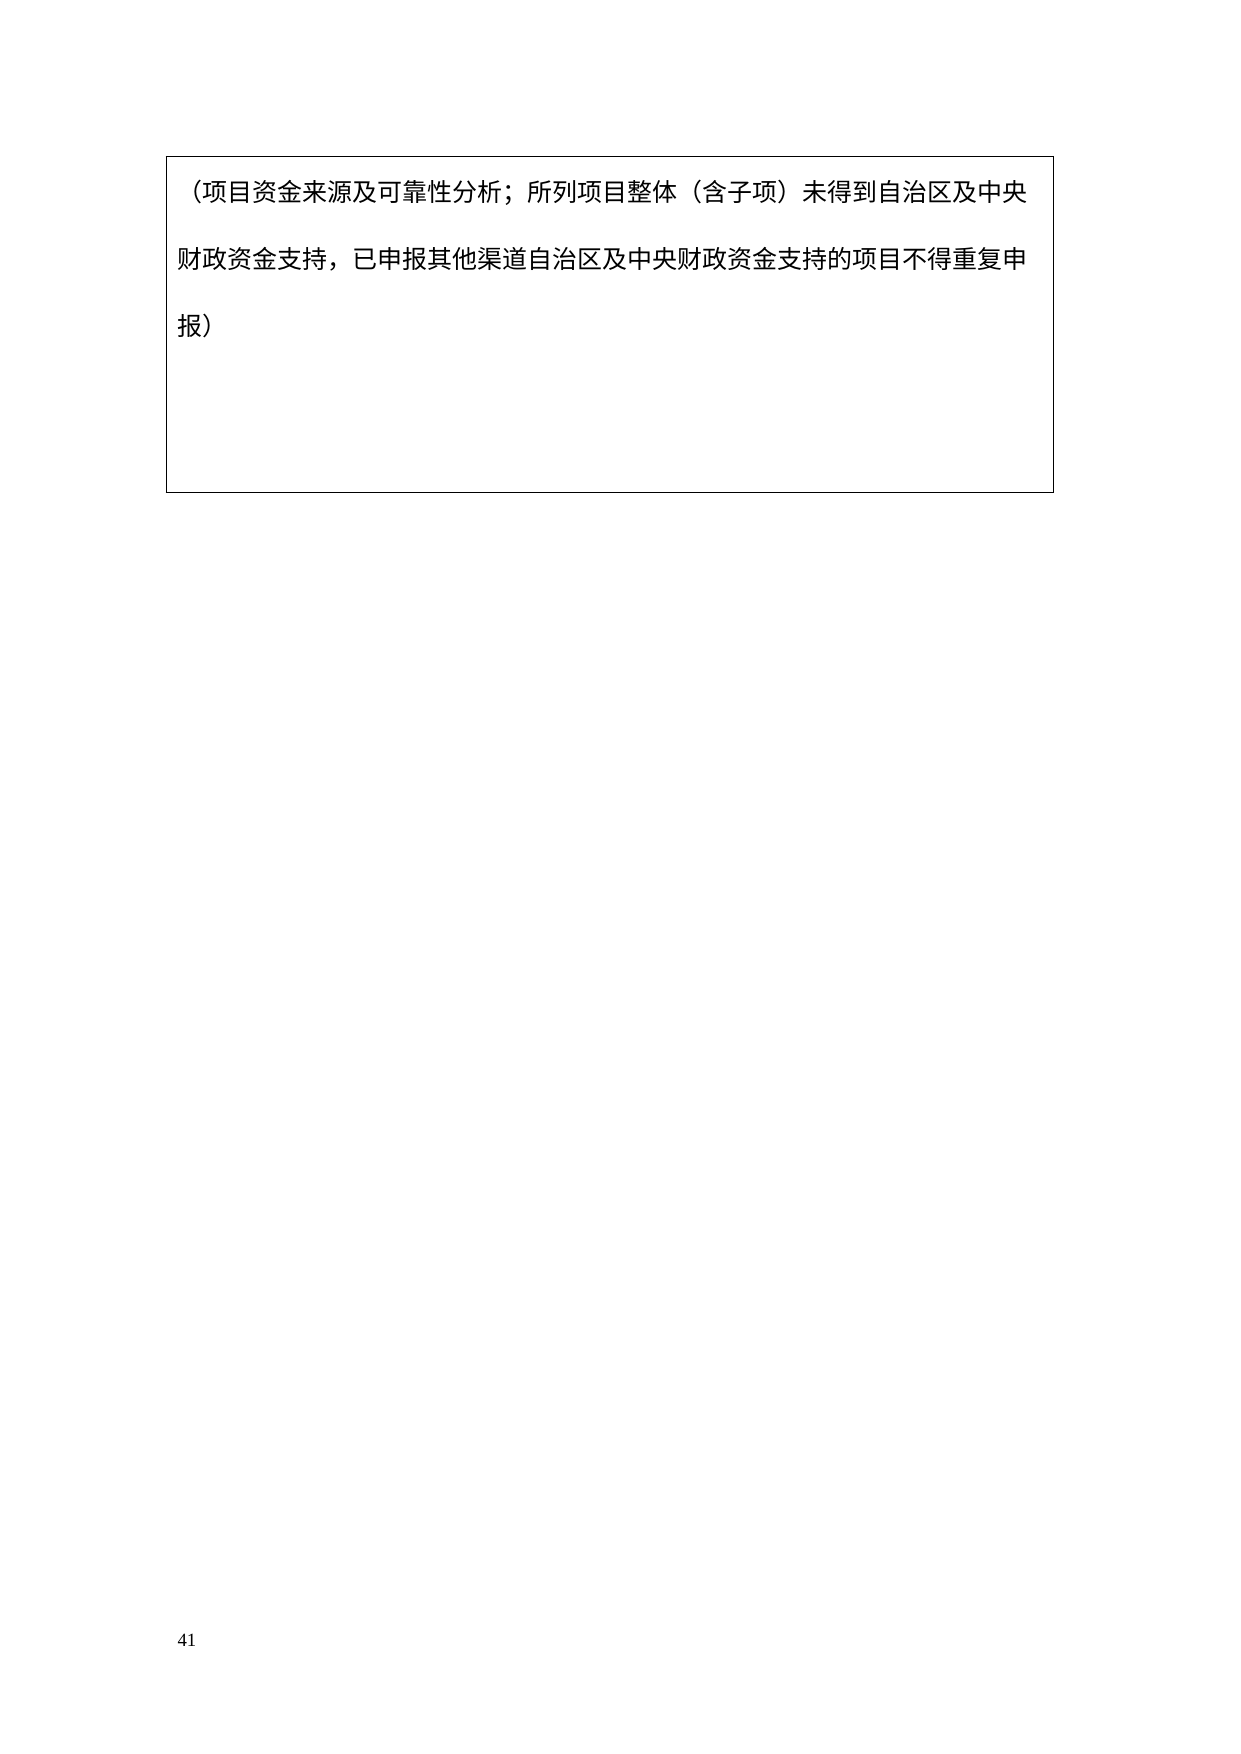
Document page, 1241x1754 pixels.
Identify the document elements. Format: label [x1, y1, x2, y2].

table_cell [167, 157, 1053, 492]
